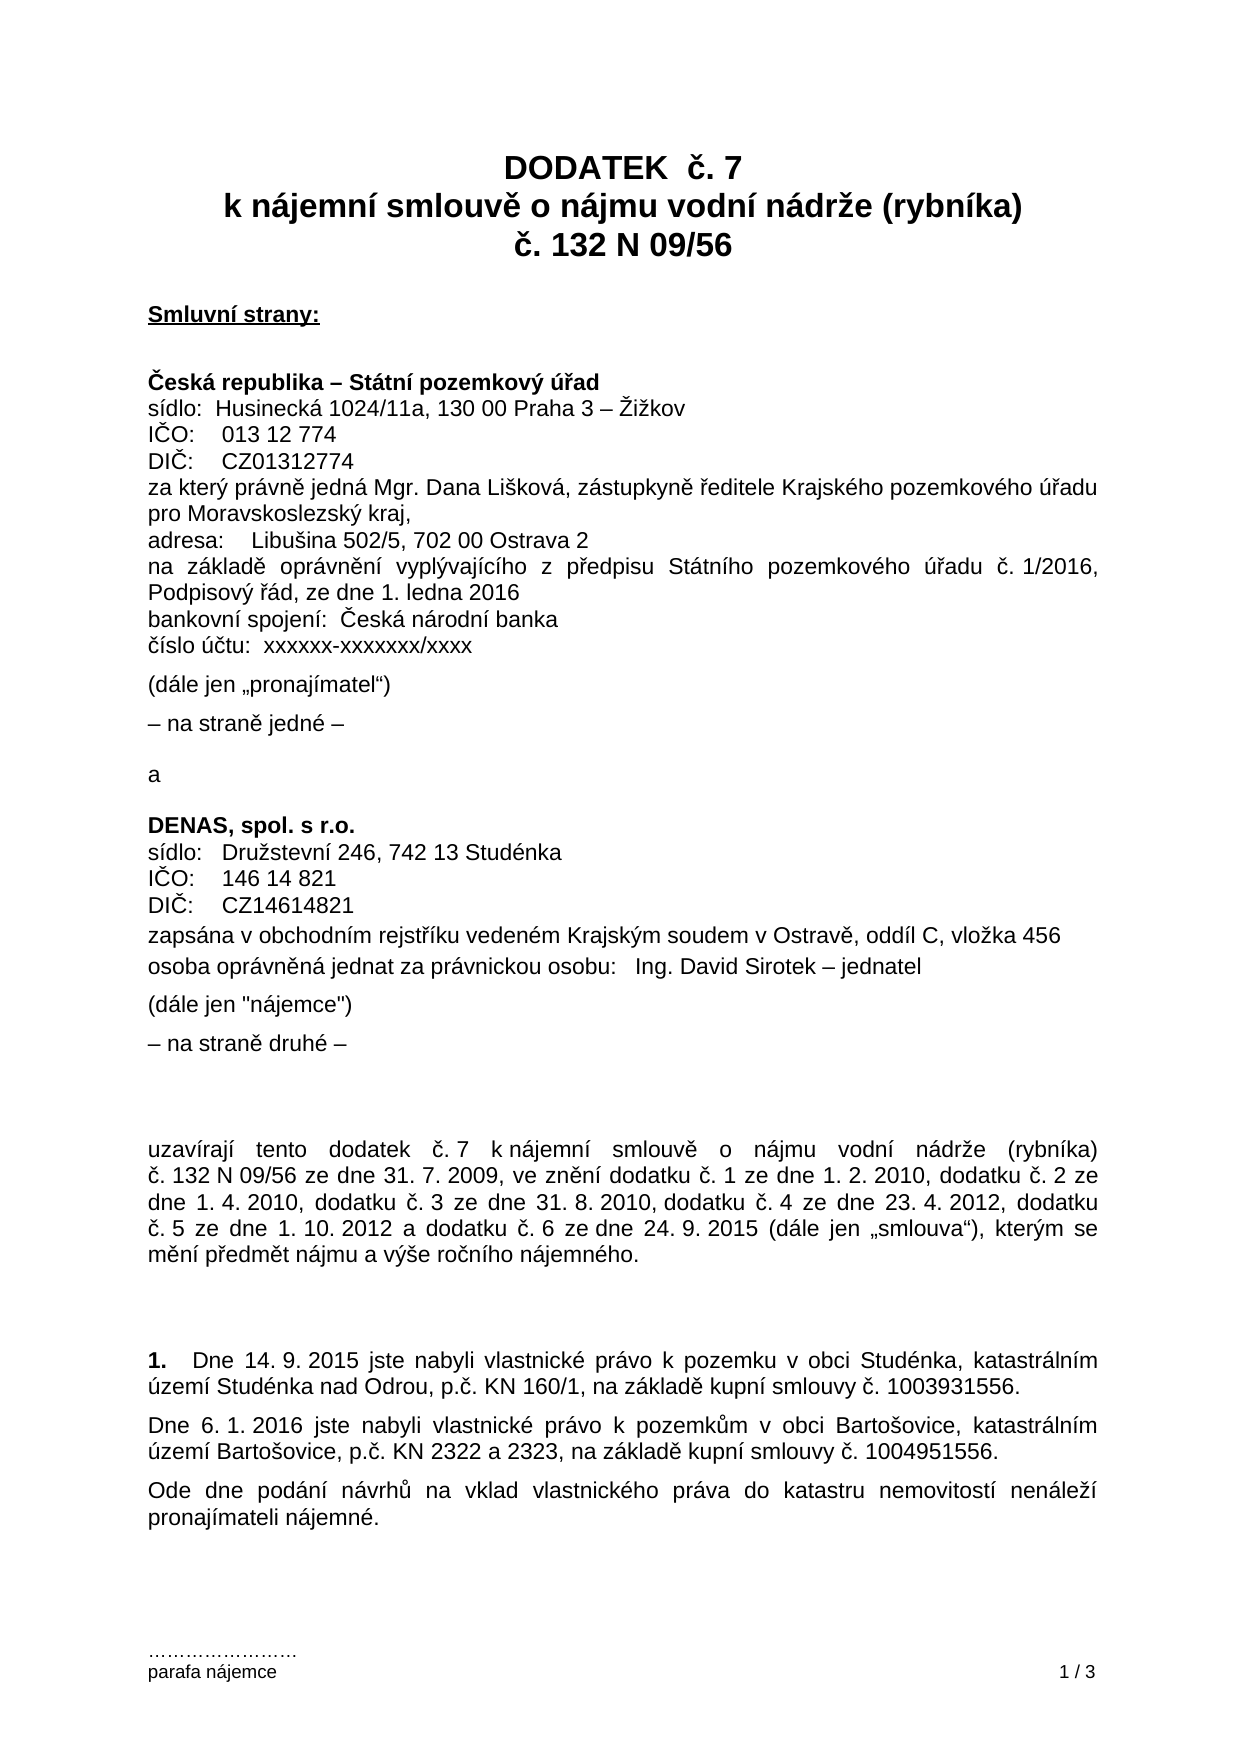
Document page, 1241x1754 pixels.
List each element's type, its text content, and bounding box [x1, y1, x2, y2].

text na základě oprávnění vyplývajícího z předpisu Státního pozemkového úřadu č. 1/2016, Podpisový řád, ze dne 1. ledna 2016 [148, 553, 1098, 606]
text bankovní spojení: Česká národní banka [148, 606, 1098, 632]
text Česká republika – Státní pozemkový úřad [148, 368, 1098, 395]
text adresa: Libušina 502/5, 702 00 Ostrava 2 [148, 527, 1098, 553]
text IČO: 013 12 774 [148, 421, 1098, 448]
text – na straně druhé – [148, 1030, 1098, 1057]
text k nájemní smlouvě o nájmu vodní nádrže (rybníka) č. 132 N 09/56 [148, 186, 1098, 263]
text (dále jen „pronajímatel“) [148, 671, 1098, 697]
text DODATEK č. 7 [148, 148, 1098, 186]
text Ode dne podání návrhů na vklad vlastnického práva do katastru nemovitostí nenáleží pronajímateli nájemné. [148, 1477, 1098, 1530]
text DIČ: CZ14614821 [148, 892, 1098, 918]
text sídlo: Družstevní 246, 742 13 Studénka [148, 839, 1098, 865]
list Dne 14. 9. 2015 jste nabyli vlastnické právo k pozemku v obci Studénka, katastrálním území Studénka nad Odrou, p.č. KN 160/1, na základě kupní smlouvy č. 1003931556. [148, 1347, 1098, 1399]
text DIČ: CZ01312774 [148, 448, 1098, 474]
text číslo účtu: xxxxxx-xxxxxxx/xxxx [148, 632, 1098, 658]
text Dne 6. 1. 2016 jste nabyli vlastnické právo k pozemkům v obci Bartošovice, katastrálním území Bartošovice, p.č. KN 2322 a 2323, na základě kupní smlouvy č. 1004951556. [148, 1412, 1098, 1465]
text (dále jen "nájemce") [148, 991, 1098, 1018]
text osoba oprávněná jednat za právnickou osobu: Ing. David Sirotek – jednatel [148, 953, 1098, 979]
text IČO: 146 14 821 [148, 865, 1098, 892]
text a [148, 761, 1098, 787]
text za který právně jedná Mgr. Dana Lišková, zástupkyně ředitele Krajského pozemkového úřadu pro Moravskoslezský kraj, [148, 474, 1098, 527]
text Smluvní strany: [148, 301, 1098, 327]
text zapsána v obchodním rejstříku vedeném Krajským soudem v Ostravě, oddíl C, vložka 456 [148, 922, 1098, 948]
text – na straně jedné – [148, 710, 1098, 736]
text sídlo: Husinecká 1024/11a, 130 00 Praha 3 – Žižkov [148, 395, 1098, 421]
text uzavírají tento dodatek č. 7 k nájemní smlouvě o nájmu vodní nádrže (rybníka) č. 132 N 09/56 ze dne 31. 7. 2009, ve znění dodatku č. 1 ze dne 1. 2. 2010, dodatku č. 2 ze dne 1. 4. 2010, dodatku č. 3 ze dne 31. 8. 2010, dodatku č. 4 ze dne 23. 4. 2012, dodatku č. 5 ze dne 1. 10. 2012 a dodatku č. 6 ze dne 24. 9. 2015 (dále jen „smlouva“), kterým se mění předmět nájmu a výše ročního nájemného. [148, 1136, 1098, 1268]
text DENAS, spol. s r.o. [148, 812, 1098, 839]
